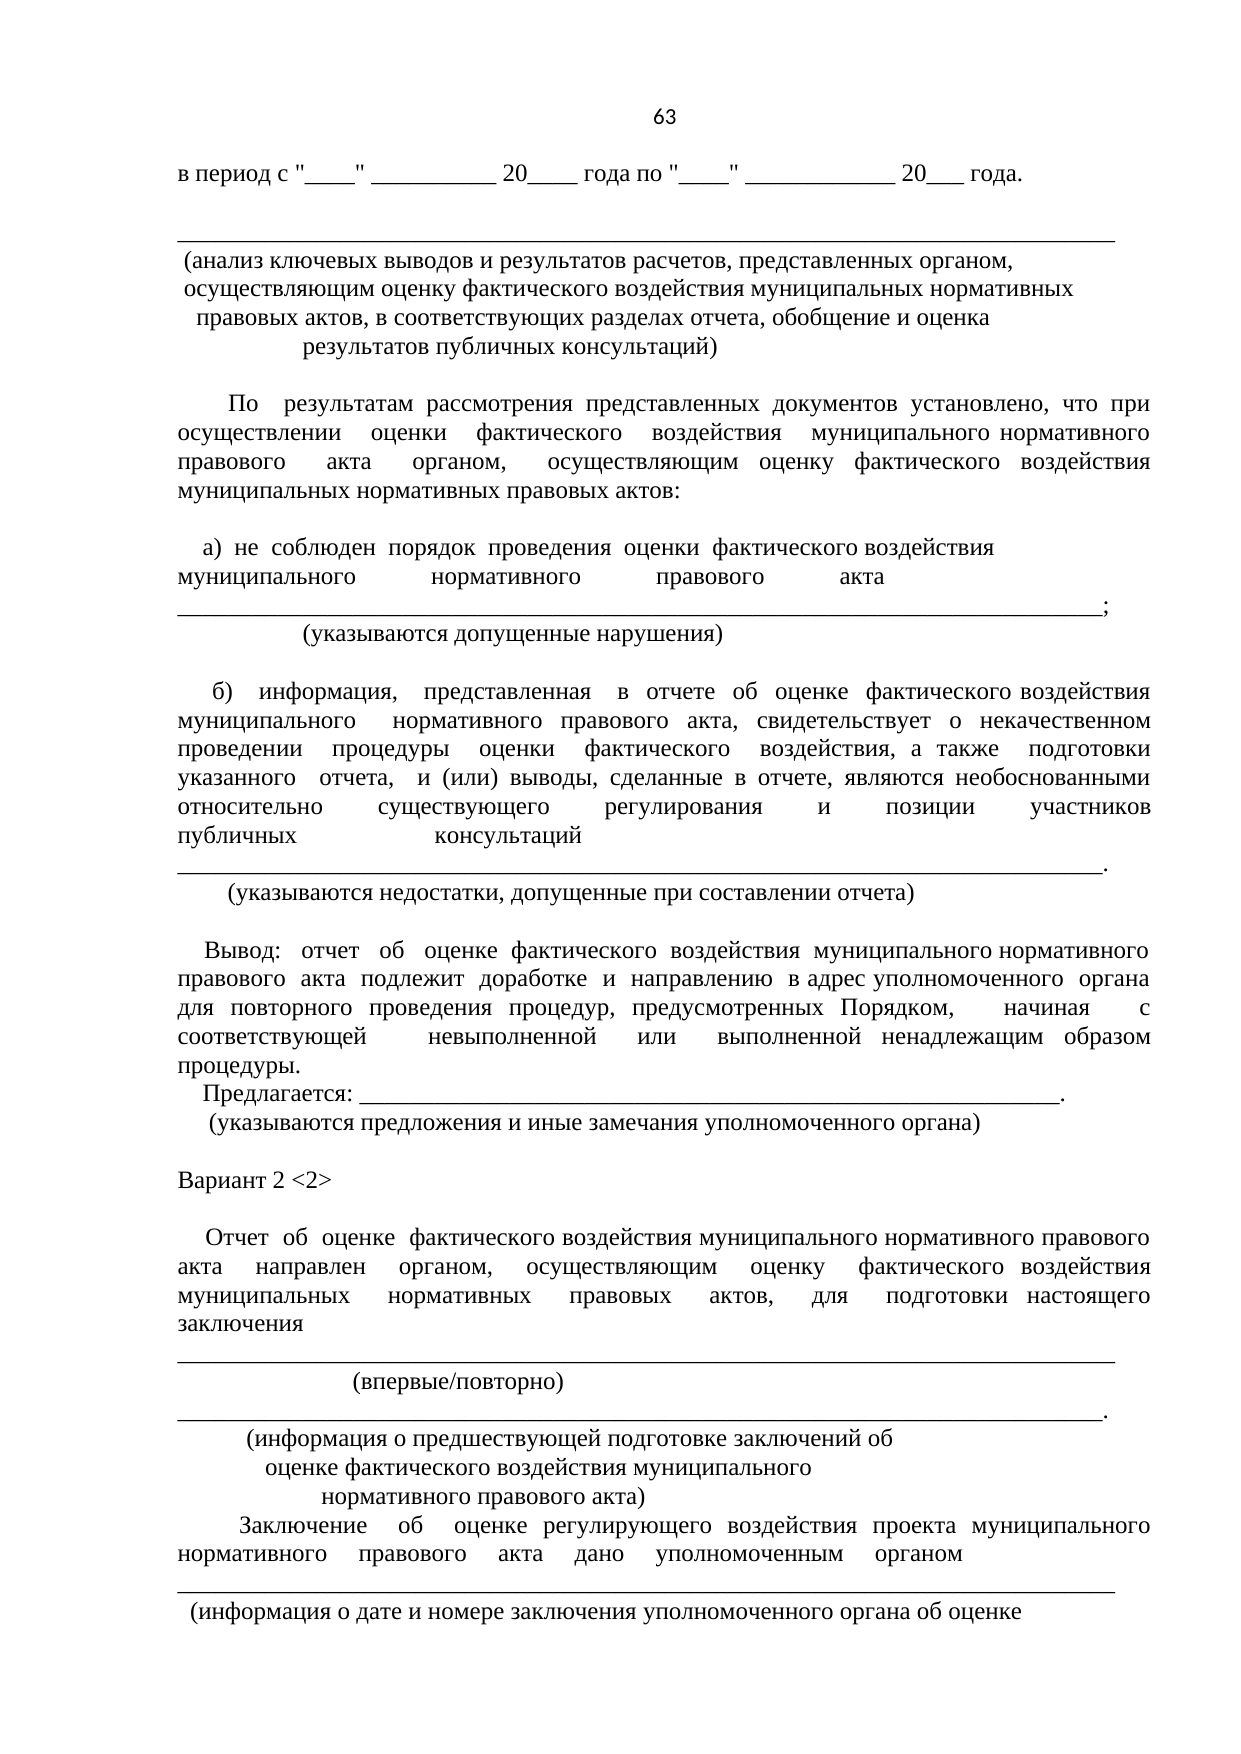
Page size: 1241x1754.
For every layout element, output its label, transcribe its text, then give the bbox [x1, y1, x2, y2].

text __________________________________________________________________________; [177, 590, 1152, 618]
text осуществляющим оценку фактического воздействия муниципальных нормативных [177, 273, 1152, 302]
text (информация о предшествующей подготовке заключений об [177, 1423, 1152, 1452]
text Отчет об оценке фактического воздействия муниципального нормативного правового акта направлен органом, осуществляющим оценку фактического воздействия муниципальных нормативных правовых актов, для подготовки настоящего заключения [177, 1222, 1152, 1337]
text Заключение об оценке регулирующего воздействия проекта муниципального нормативного правового акта дано уполномоченным органом [177, 1510, 1152, 1567]
text ___________________________________________________________________________ [177, 1567, 1152, 1596]
text Предлагается: ________________________________________________________. [177, 1078, 1152, 1107]
text (указываются допущенные нарушения) [177, 618, 1152, 647]
text правовых актов, в соответствующих разделах отчета, обобщение и оценка [177, 302, 1152, 331]
text оценке фактического воздействия муниципального [177, 1452, 1152, 1481]
text __________________________________________________________________________. [177, 848, 1152, 877]
text (указываются предложения и иные замечания уполномоченного органа) [177, 1107, 1152, 1136]
text __________________________________________________________________________. [177, 1395, 1152, 1423]
text в период с "____" __________ 20____ года по "____" ____________ 20___ года. [177, 158, 1152, 187]
text (анализ ключевых выводов и результатов расчетов, представленных органом, [177, 245, 1152, 273]
text результатов публичных консультаций) [177, 331, 1152, 360]
text б) информация, представленная в отчете об оценке фактического воздействия муниципального нормативного правового акта, свидетельствует о некачественном проведении процедуры оценки фактического воздействия, а также подготовки указанного отчета, и (или) выводы, сделанные в отчете, являются необоснованными относительно существующего регулирования и позиции участников публичных консультаций [177, 676, 1152, 848]
text (указываются недостатки, допущенные при составлении отчета) [177, 877, 1152, 906]
text По результатам рассмотрения представленных документов установлено, что при осуществлении оценки фактического воздействия муниципального нормативного правового акта органом, осуществляющим оценку фактического воздействия муниципальных нормативных правовых актов: [177, 388, 1152, 503]
text ___________________________________________________________________________ [177, 1337, 1152, 1366]
text Вариант 2 <2> [177, 1165, 1152, 1193]
text (впервые/повторно) [177, 1366, 1152, 1395]
text ___________________________________________________________________________ [177, 216, 1152, 245]
text нормативного правового акта) [177, 1481, 1152, 1510]
text а) не соблюден порядок проведения оценки фактического воздействия [177, 532, 1152, 561]
text Вывод: отчет об оценке фактического воздействия муниципального нормативного правового акта подлежит доработке и направлению в адрес уполномоченного органа для повторного проведения процедур, предусмотренных Порядком, начиная с соответствующей невыполненной или выполненной ненадлежащим образом процедуры. [177, 935, 1152, 1078]
text (информация о дате и номере заключения уполномоченного органа об оценке [177, 1596, 1152, 1625]
text муниципального нормативного правового акта [177, 561, 1152, 590]
